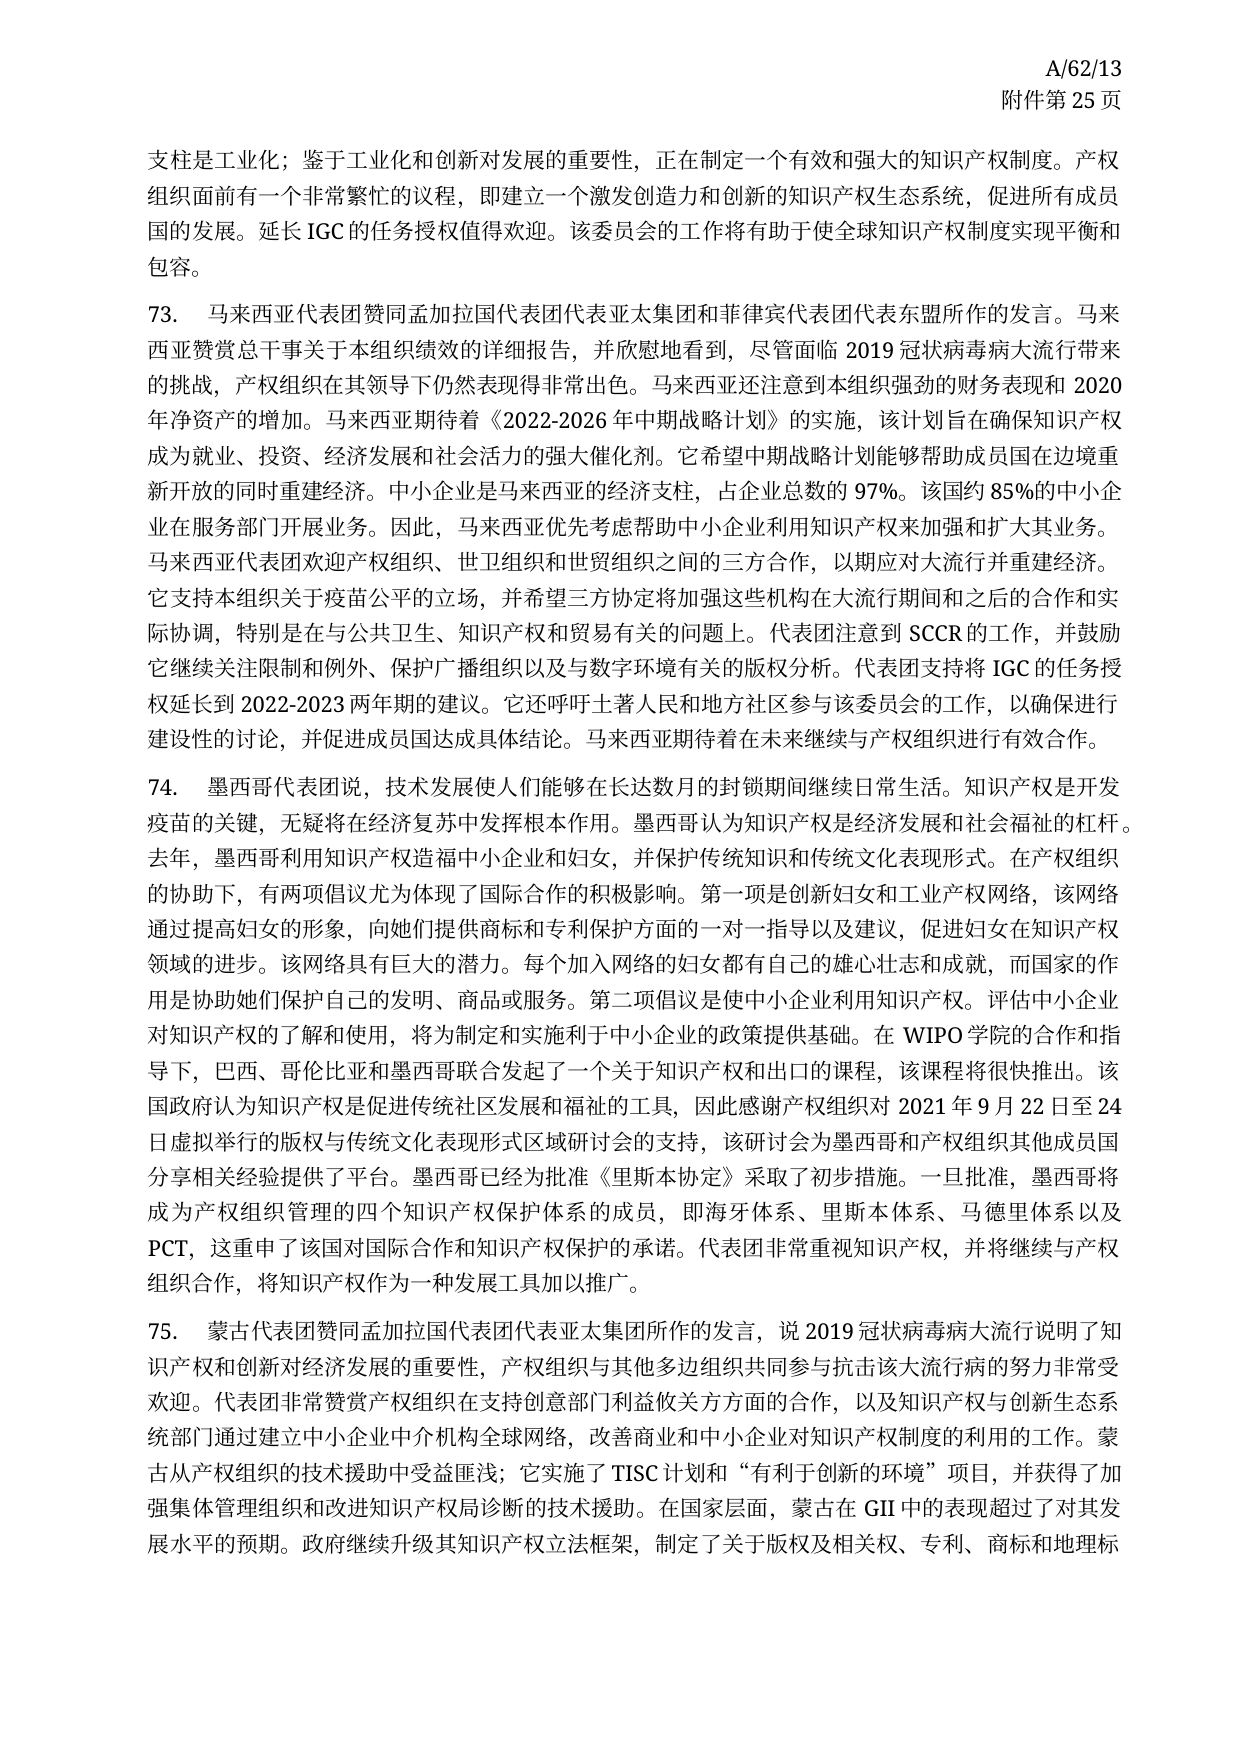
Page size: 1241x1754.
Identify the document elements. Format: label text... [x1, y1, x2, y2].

text 马来西亚代表团赞同孟加拉国代表团代表亚太集团和菲律宾代表团代表东盟所作的发言。马来西亚赞赏总干事关于本组织绩效的详细报告，并欣慰地看到，尽管面临2019冠状病毒病大流行带来的挑战，产权组织在其领导下仍然表现得非常出色。马来西亚还注意到本组织强劲的财务表现和2020年净资产的增加。马来西亚期待着《2022-2026年中期战略计划》的实施，该计划旨在确保知识产权成为就业、投资、经济发展和社会活力的强大催化剂。它希望中期战略计划能够帮助成员国在边境重新开放的同时重建经济。中小企业是马来西亚的经济支柱，占企业总数的97%。该国约85%的中小企业在服务部门开展业务。因此，马来西亚优先考虑帮助中小企业利用知识产权来加强和扩大其业务。马来西亚代表团欢迎产权组织、世卫组织和世贸组织之间的三方合作，以期应对大流行并重建经济。它支持本组织关于疫苗公平的立场，并希望三方协定将加强这些机构在大流行期间和之后的合作和实际协调，特别是在与公共卫生、知识产权和贸易有关的问题上。代表团注意到SCCR的工作，并鼓励它继续关注限制和例外、保护广播组织以及与数字环境有关的版权分析。代表团支持将IGC的任务授权延长到2022-2023两年期的建议。它还呼吁土著人民和地方社区参与该委员会的工作，以确保进行建设性的讨论，并促进成员国达成具体结论。马来西亚期待着在未来继续与产权组织进行有效合作。 [148, 294, 1122, 754]
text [148, 139, 1122, 281]
text 墨西哥代表团说，技术发展使人们能够在长达数月的封锁期间继续日常生活。知识产权是开发疫苗的关键，无疑将在经济复苏中发挥根本作用。墨西哥认为知识产权是经济发展和社会福祉的杠杆。去年，墨西哥利用知识产权造福中小企业和妇女，并保护传统知识和传统文化表现形式。在产权组织的协助下，有两项倡议尤为体现了国际合作的积极影响。第一项是创新妇女和工业产权网络，该网络通过提高妇女的形象，向她们提供商标和专利保护方面的一对一指导以及建议，促进妇女在知识产权领域的进步。该网络具有巨大的潜力。每个加入网络的妇女都有自己的雄心壮志和成就，而国家的作用是协助她们保护自己的发明、商品或服务。第二项倡议是使中小企业利用知识产权。评估中小企业对知识产权的了解和使用，将为制定和实施利于中小企业的政策提供基础。在WIPO学院的合作和指导下，巴西、哥伦比亚和墨西哥联合发起了一个关于知识产权和出口的课程，该课程将很快推出。该国政府认为知识产权是促进传统社区发展和福祉的工具，因此感谢产权组织对2021年9月22日至24日虚拟举行的版权与传统文化表现形式区域研讨会的支持，该研讨会为墨西哥和产权组织其他成员国分享相关经验提供了平台。墨西哥已经为批准《里斯本协定》采取了初步措施。一旦批准，墨西哥将成为产权组织管理的四个知识产权保护体系的成员，即海牙体系、里斯本体系、马德里体系以及PCT，这重申了该国对国际合作和知识产权保护的承诺。代表团非常重视知识产权，并将继续与产权组织合作，将知识产权作为一种发展工具加以推广。 [148, 767, 1122, 1298]
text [148, 1310, 1122, 1558]
